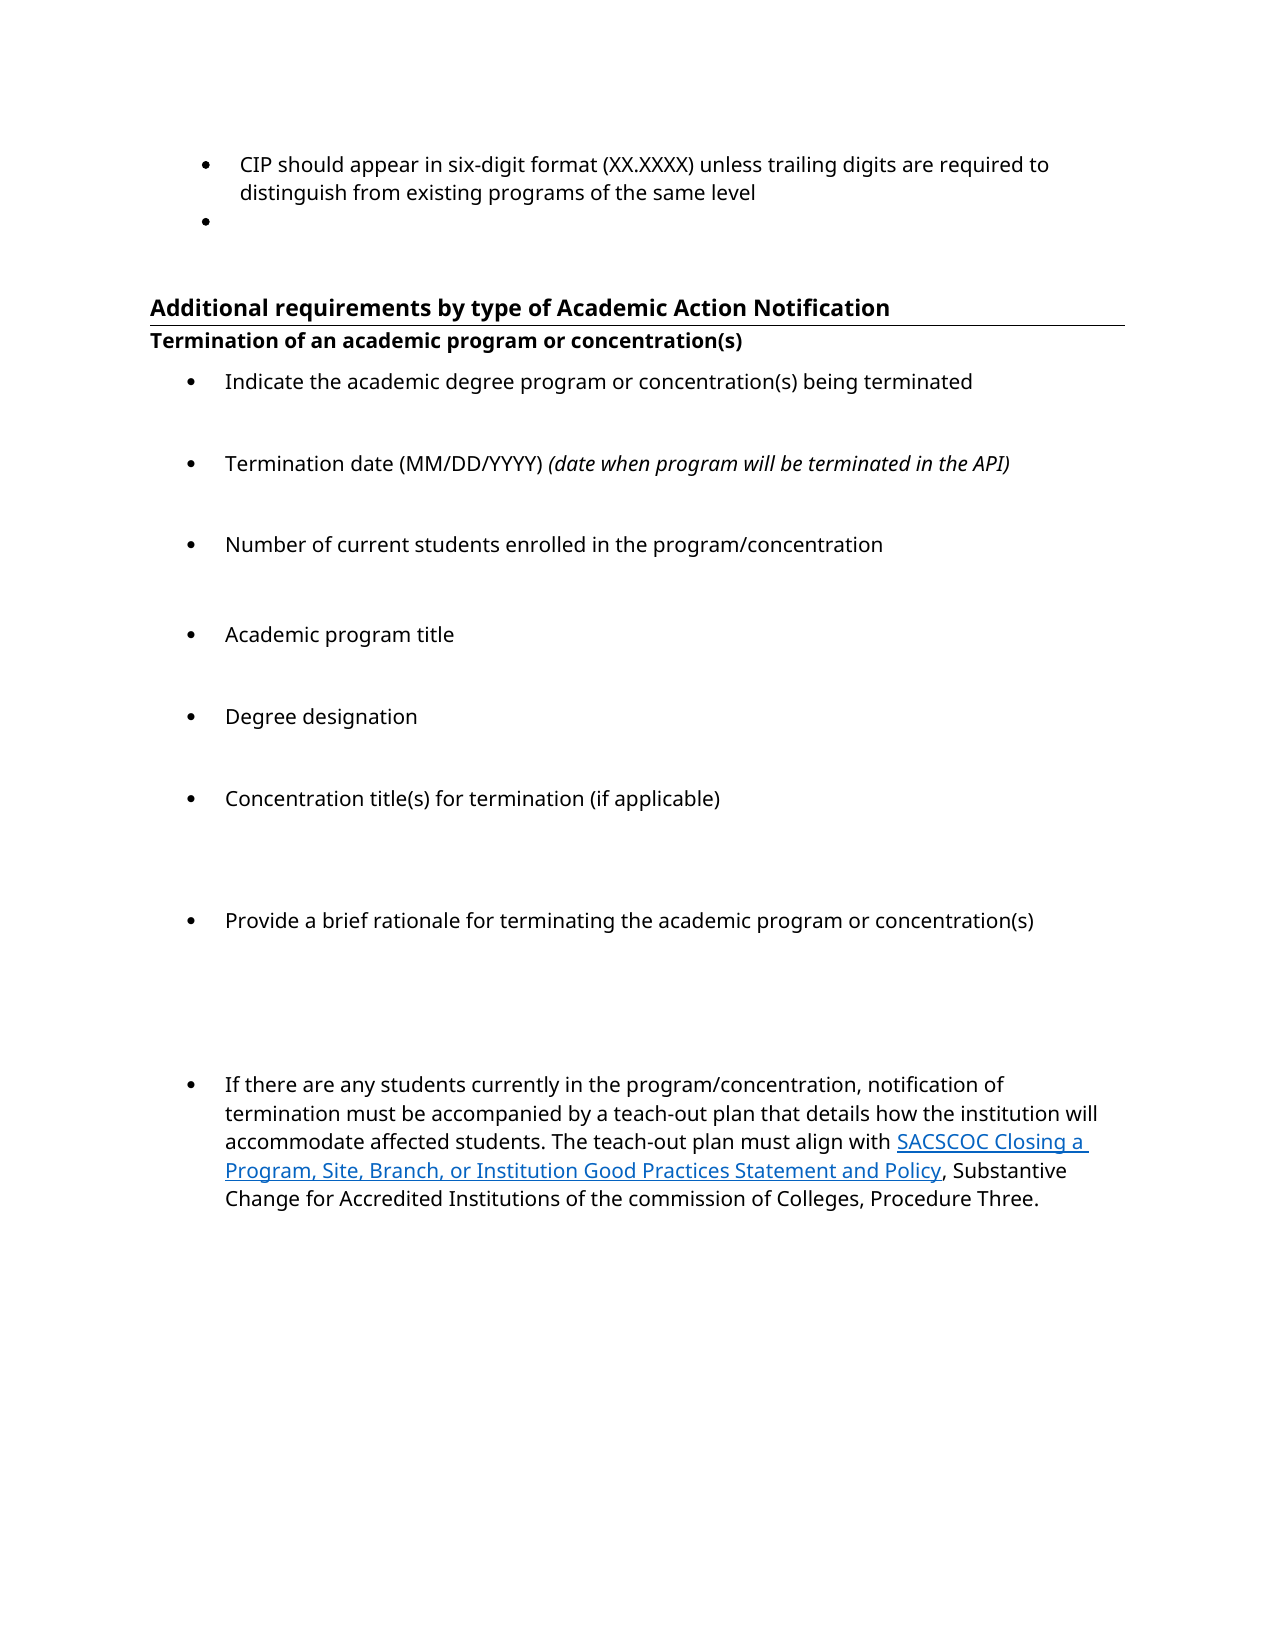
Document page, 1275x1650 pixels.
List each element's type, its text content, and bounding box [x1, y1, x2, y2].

list CIP should appear in six-digit format (XX.XXXX) unless trailing digits are required to distinguish from existing programs of the same level [202, 150, 1125, 207]
list Number of current students enrolled in the program/concentration [187, 531, 1125, 559]
list Degree designation [187, 702, 1125, 730]
list Provide a brief rationale for terminating the academic program or concentration(s) [187, 907, 1125, 935]
text Termination of an academic program or concentration(s) [150, 326, 1125, 354]
text Additional requirements by type of Academic Action Notification [150, 292, 1125, 325]
list Indicate the academic degree program or concentration(s) being terminated [187, 367, 1125, 395]
list Termination date (MM/DD/YYYY) (date when program will be terminated in the API) [187, 449, 1125, 477]
list If there are any students currently in the program/concentration, notification of termination must be accompanied by a teach-out plan that details how the institution will accommodate affected students. The teach-out plan must align with SACSCOC Closing a Program, Site, Branch, or Institution Good Practices Statement and Policy, Substantive Change for Accredited Institutions of the commission of Colleges, Procedure Three. [187, 1070, 1125, 1213]
list Concentration title(s) for termination (if applicable) [187, 784, 1125, 812]
list Academic program title [187, 620, 1125, 648]
